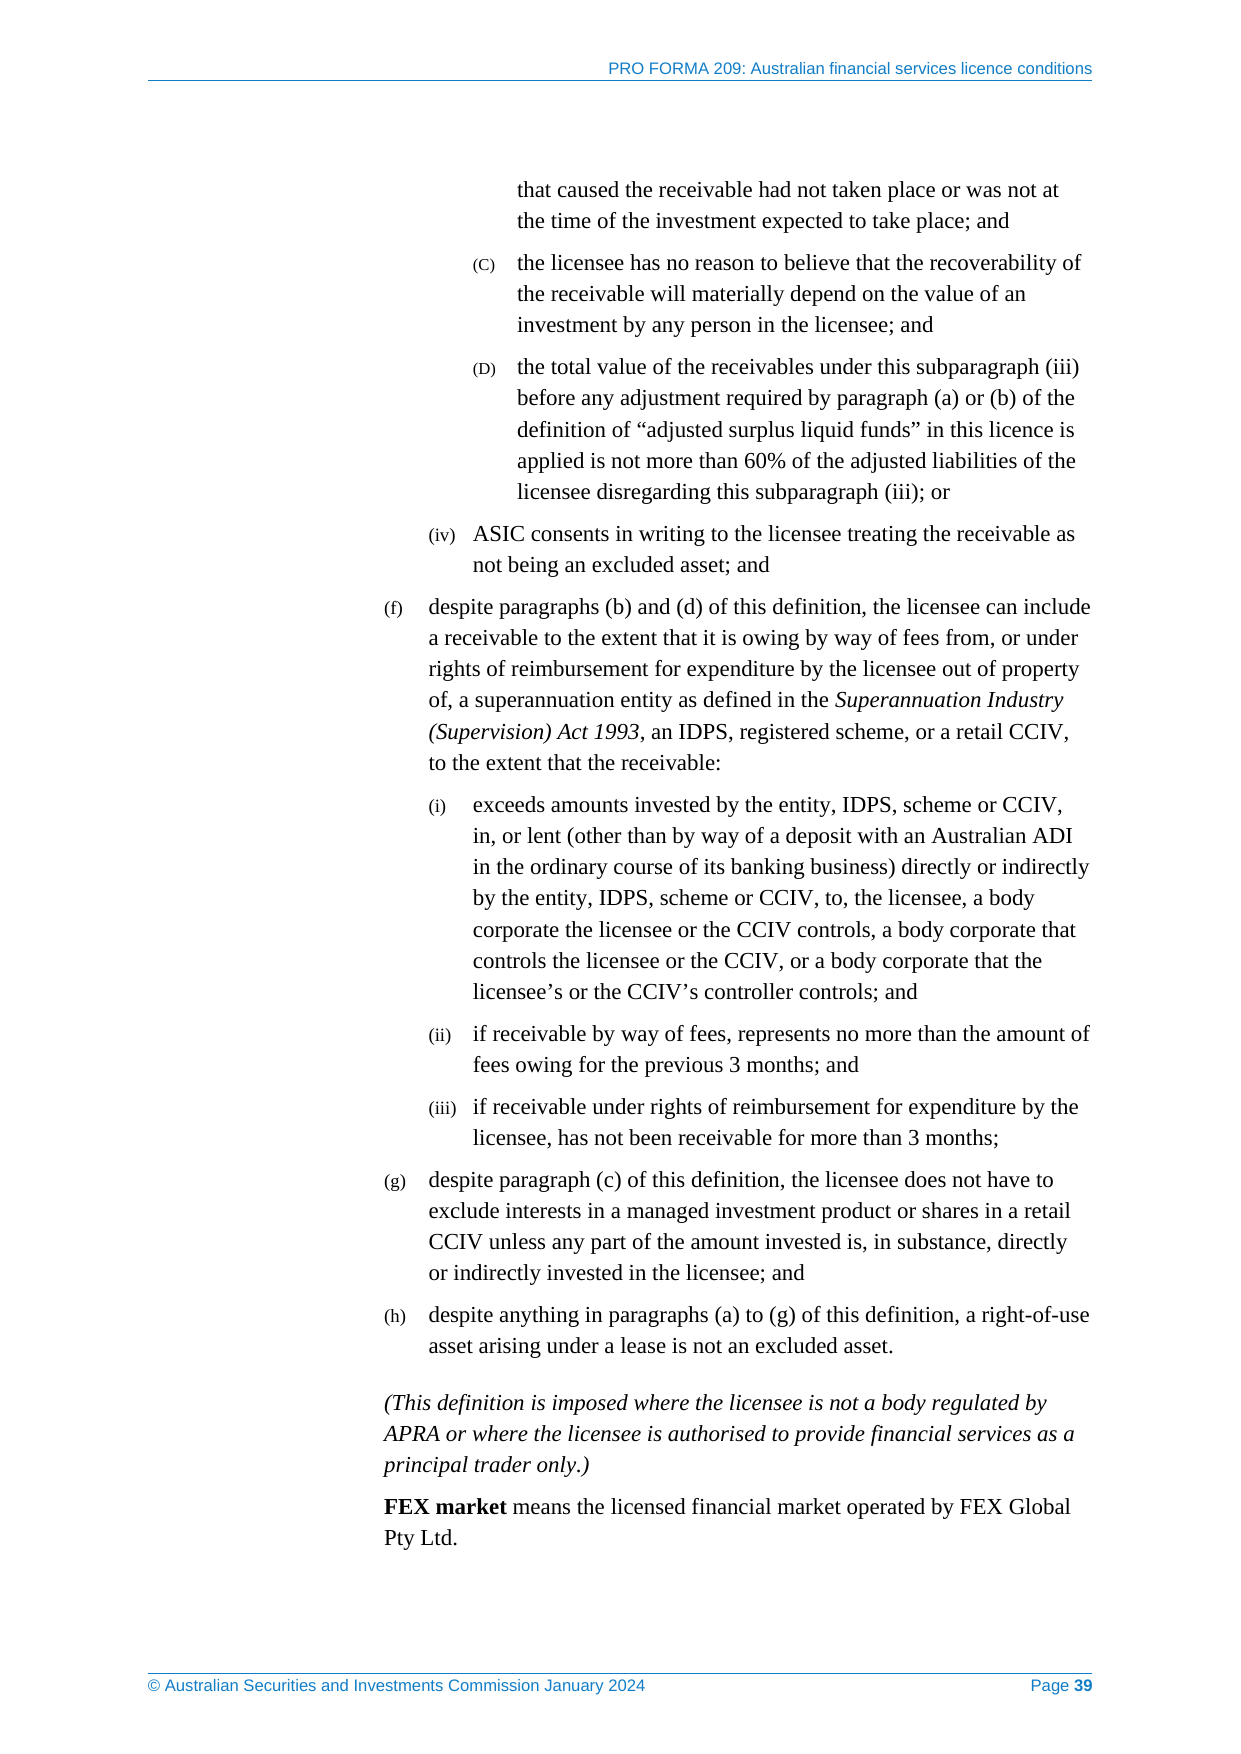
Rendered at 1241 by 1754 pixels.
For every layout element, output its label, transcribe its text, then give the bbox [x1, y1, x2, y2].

text exceeds amounts invested by the entity, IDPS, scheme or CCIV, in, or lent (other than by way of a deposit with an Australian ADI in the ordinary course of its banking business) directly or indirectly by the entity, IDPS, scheme or CCIV, to, the licensee, a body corporate the licensee or the CCIV controls, a body corporate that controls the licensee or the CCIV, or a body corporate that the licensee’s or the CCIV’s controller controls; and [428, 786, 1092, 1004]
text the licensee has no reason to believe that the recoverability of the receivable will materially depend on the value of an investment by any person in the licensee; and [473, 244, 1092, 338]
text the total value of the receivables under this subparagraph (iii) before any adjustment required by paragraph (a) or (b) of the definition of “adjusted surplus liquid funds” in this licence is applied is not more than 60% of the adjusted liabilities of the licensee disregarding this subparagraph (iii); or [473, 348, 1092, 504]
text despite anything in paragraphs (a) to (g) of this definition, a right-of-use asset arising under a lease is not an excluded asset. [384, 1296, 1092, 1359]
text despite paragraph (c) of this definition, the licensee does not have to exclude interests in a managed investment product or shares in a retail CCIV unless any part of the amount invested is, in substance, directly or indirectly invested in the licensee; and [384, 1161, 1092, 1286]
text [473, 171, 1092, 234]
text (This definition is imposed where the licensee is not a body regulated by APRA or where the licensee is authorised to provide financial services as a principal trader only.) [384, 1384, 1092, 1477]
text despite paragraphs (b) and (d) of this definition, the licensee can include a receivable to the extent that it is owing by way of fees from, or under rights of reimbursement for expenditure by the licensee out of property of, a superannuation entity as defined in the Superannuation Industry (Supervision) Act 1993, an IDPS, registered scheme, or a retail CCIV, to the extent that the receivable: [384, 588, 1092, 775]
text if receivable by way of fees, represents no more than the amount of fees owing for the previous 3 months; and [428, 1015, 1092, 1077]
text FEX market means the licensed financial market operated by FEX Global Pty Ltd. [384, 1488, 1092, 1550]
text if receivable under rights of reimbursement for expenditure by the licensee, has not been receivable for more than 3 months; [428, 1088, 1092, 1150]
text ASIC consents in writing to the licensee treating the receivable as not being an excluded asset; and [428, 515, 1092, 577]
